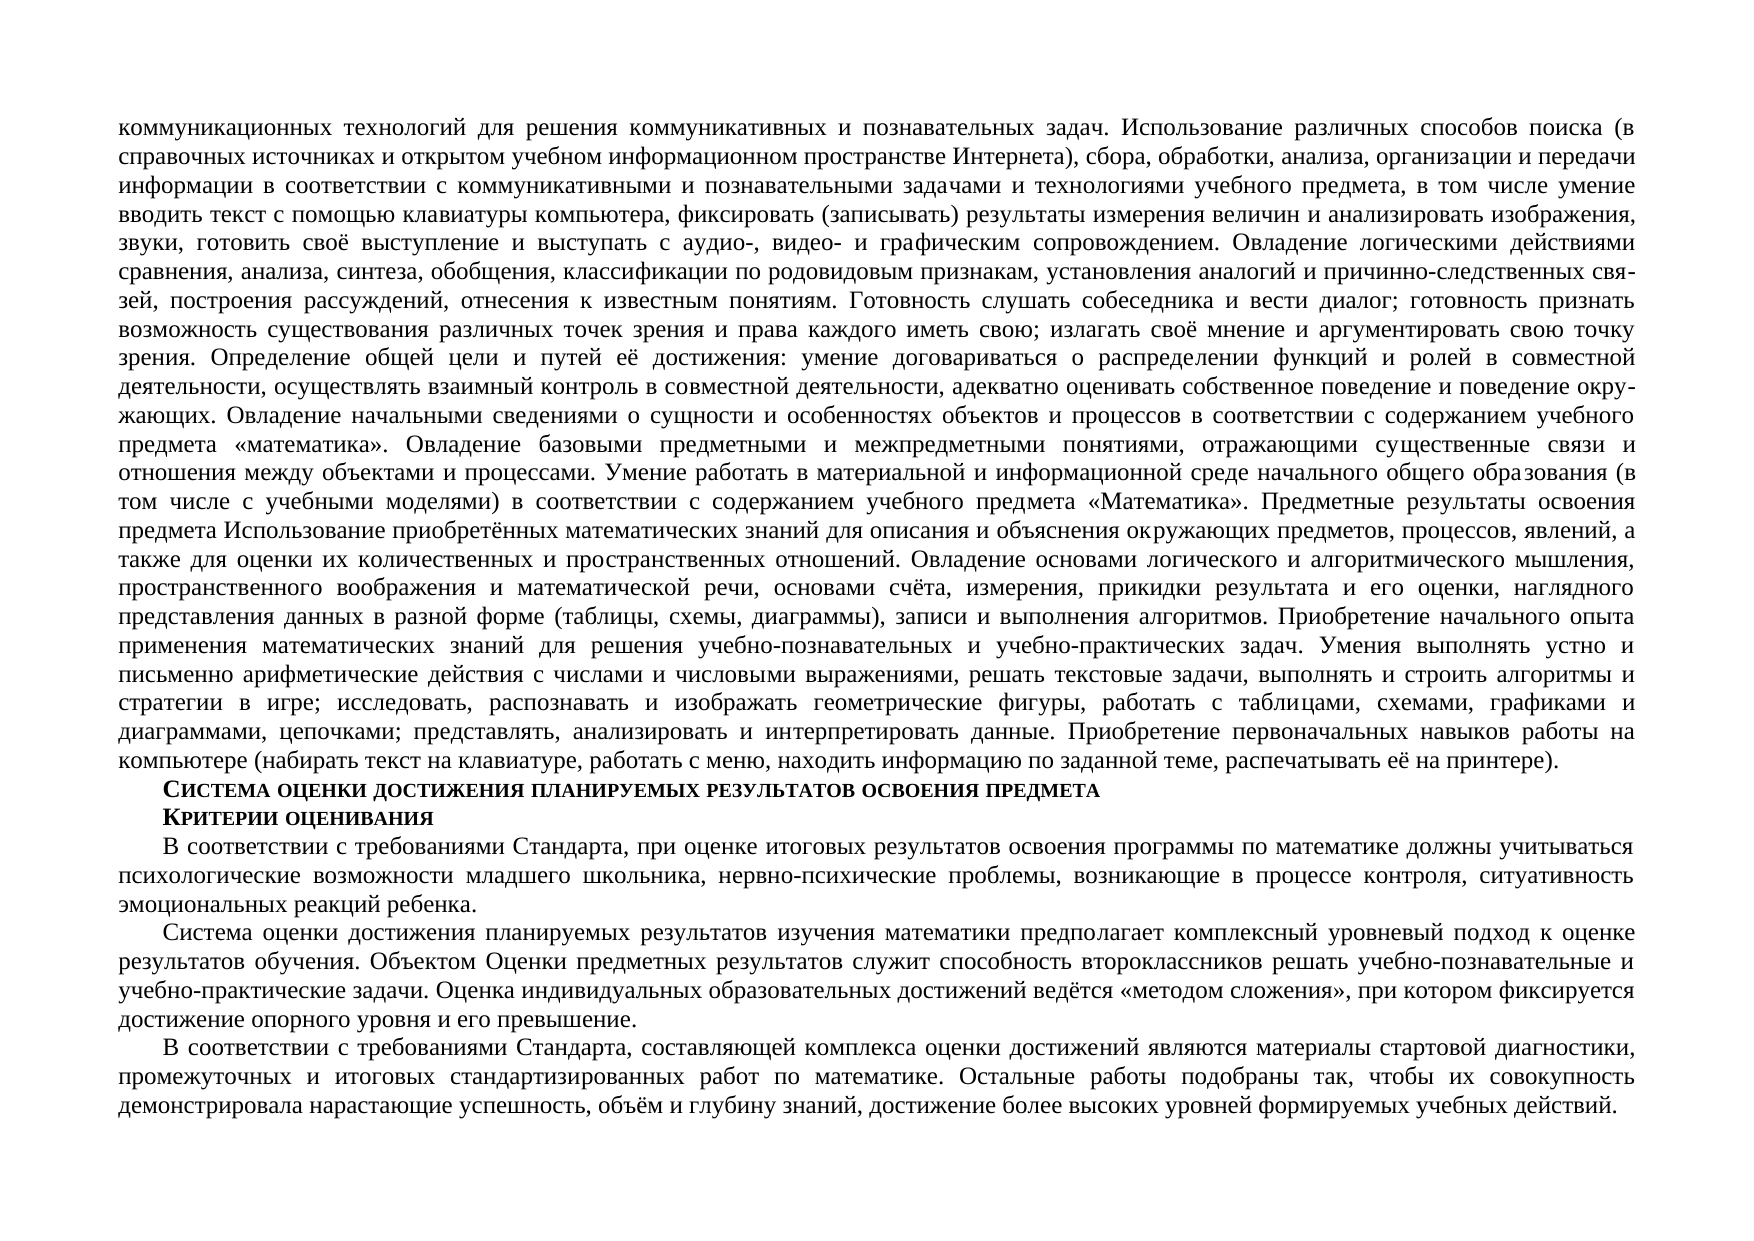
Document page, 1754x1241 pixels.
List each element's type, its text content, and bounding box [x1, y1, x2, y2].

text Система оценки достижения планируемых результатов освоения предмета [118, 774, 1636, 802]
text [118, 112, 1636, 774]
text В соответствии с требованиями Стандарта, при оценке итоговых результатов освоения программы по математике должны учитываться психологические возможности младшего школьника, нервно-психические проблемы, возникающие в процессе контроля, ситуативность эмоциональных реакций ребенка. [118, 831, 1636, 917]
text Критерии оценивания [118, 802, 1636, 831]
text В соответствии с требованиями Стандарта, составляющей комплекса оценки достижений являются материалы стартовой диагностики, промежуточных и итоговых стандартизированных работ по математике. Остальные работы подобраны так, чтобы их совокупность демонстрировала нарастающие успешность, объём и глубину знаний, достижение более высоких уровней формируемых учебных действий. [118, 1032, 1636, 1119]
text Система оценки достижения планируемых результатов изучения математики предполагает комплексный уровневый подход к оценке результатов обучения. Объектом Оценки предметных результатов служит способность второклассников решать учебно-познавательные и учебно-практические задачи. Оценка индивидуальных образовательных достижений ведётся «методом сложения», при котором фиксируется достижение опорного уровня и его превышение. [118, 917, 1636, 1032]
